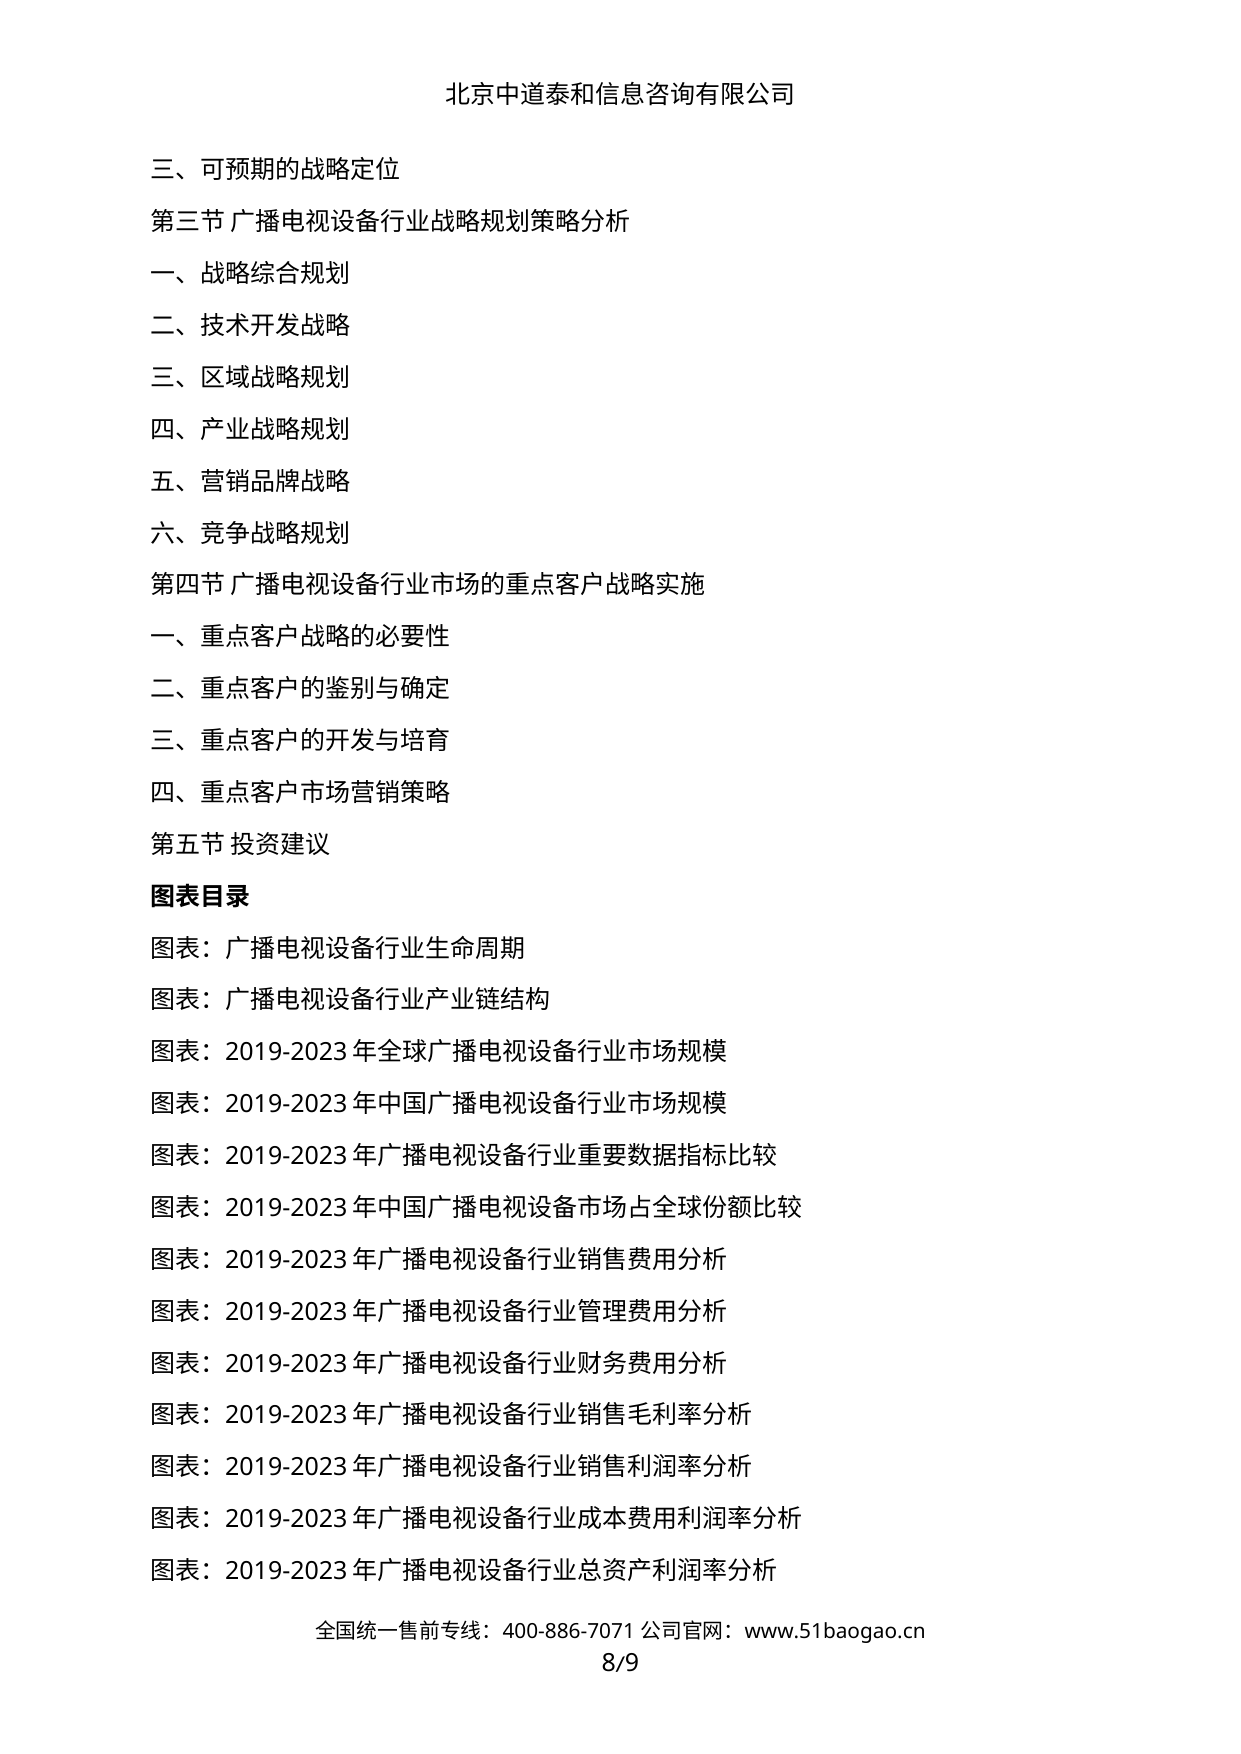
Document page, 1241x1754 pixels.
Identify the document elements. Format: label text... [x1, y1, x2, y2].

text 二、技术开发战略 [150, 306, 1090, 342]
text 图表：2019-2023年中国广播电视设备行业市场规模 [150, 1084, 1090, 1120]
text 图表：2019-2023年广播电视设备行业销售毛利率分析 [150, 1395, 1090, 1431]
text 第五节 投资建议 [150, 824, 1090, 861]
text 第四节 广播电视设备行业市场的重点客户战略实施 [150, 565, 1090, 601]
text 三、可预期的战略定位 [150, 150, 1090, 186]
text 三、重点客户的开发与培育 [150, 721, 1090, 757]
text 第三节 广播电视设备行业战略规划策略分析 [150, 202, 1090, 238]
text 图表：2019-2023年广播电视设备行业财务费用分析 [150, 1343, 1090, 1379]
text 图表：2019-2023年广播电视设备行业总资产利润率分析 [150, 1551, 1090, 1587]
text 六、竞争战略规划 [150, 513, 1090, 549]
text 图表：2019-2023年广播电视设备行业管理费用分析 [150, 1291, 1090, 1327]
text 图表：2019-2023年广播电视设备行业销售费用分析 [150, 1239, 1090, 1276]
text 图表：2019-2023年中国广播电视设备市场占全球份额比较 [150, 1187, 1090, 1224]
text 图表：2019-2023年广播电视设备行业重要数据指标比较 [150, 1136, 1090, 1172]
text 图表：广播电视设备行业生命周期 [150, 928, 1090, 964]
text 三、区域战略规划 [150, 357, 1090, 394]
text 图表目录 [150, 876, 1090, 912]
text 一、战略综合规划 [150, 254, 1090, 290]
text 图表：广播电视设备行业产业链结构 [150, 980, 1090, 1016]
text 图表：2019-2023年全球广播电视设备行业市场规模 [150, 1032, 1090, 1068]
text 五、营销品牌战略 [150, 461, 1090, 497]
text 一、重点客户战略的必要性 [150, 617, 1090, 653]
text 图表：2019-2023年广播电视设备行业成本费用利润率分析 [150, 1499, 1090, 1535]
text 四、产业战略规划 [150, 409, 1090, 446]
text 二、重点客户的鉴别与确定 [150, 669, 1090, 705]
text 四、重点客户市场营销策略 [150, 772, 1090, 809]
text 图表：2019-2023年广播电视设备行业销售利润率分析 [150, 1447, 1090, 1483]
